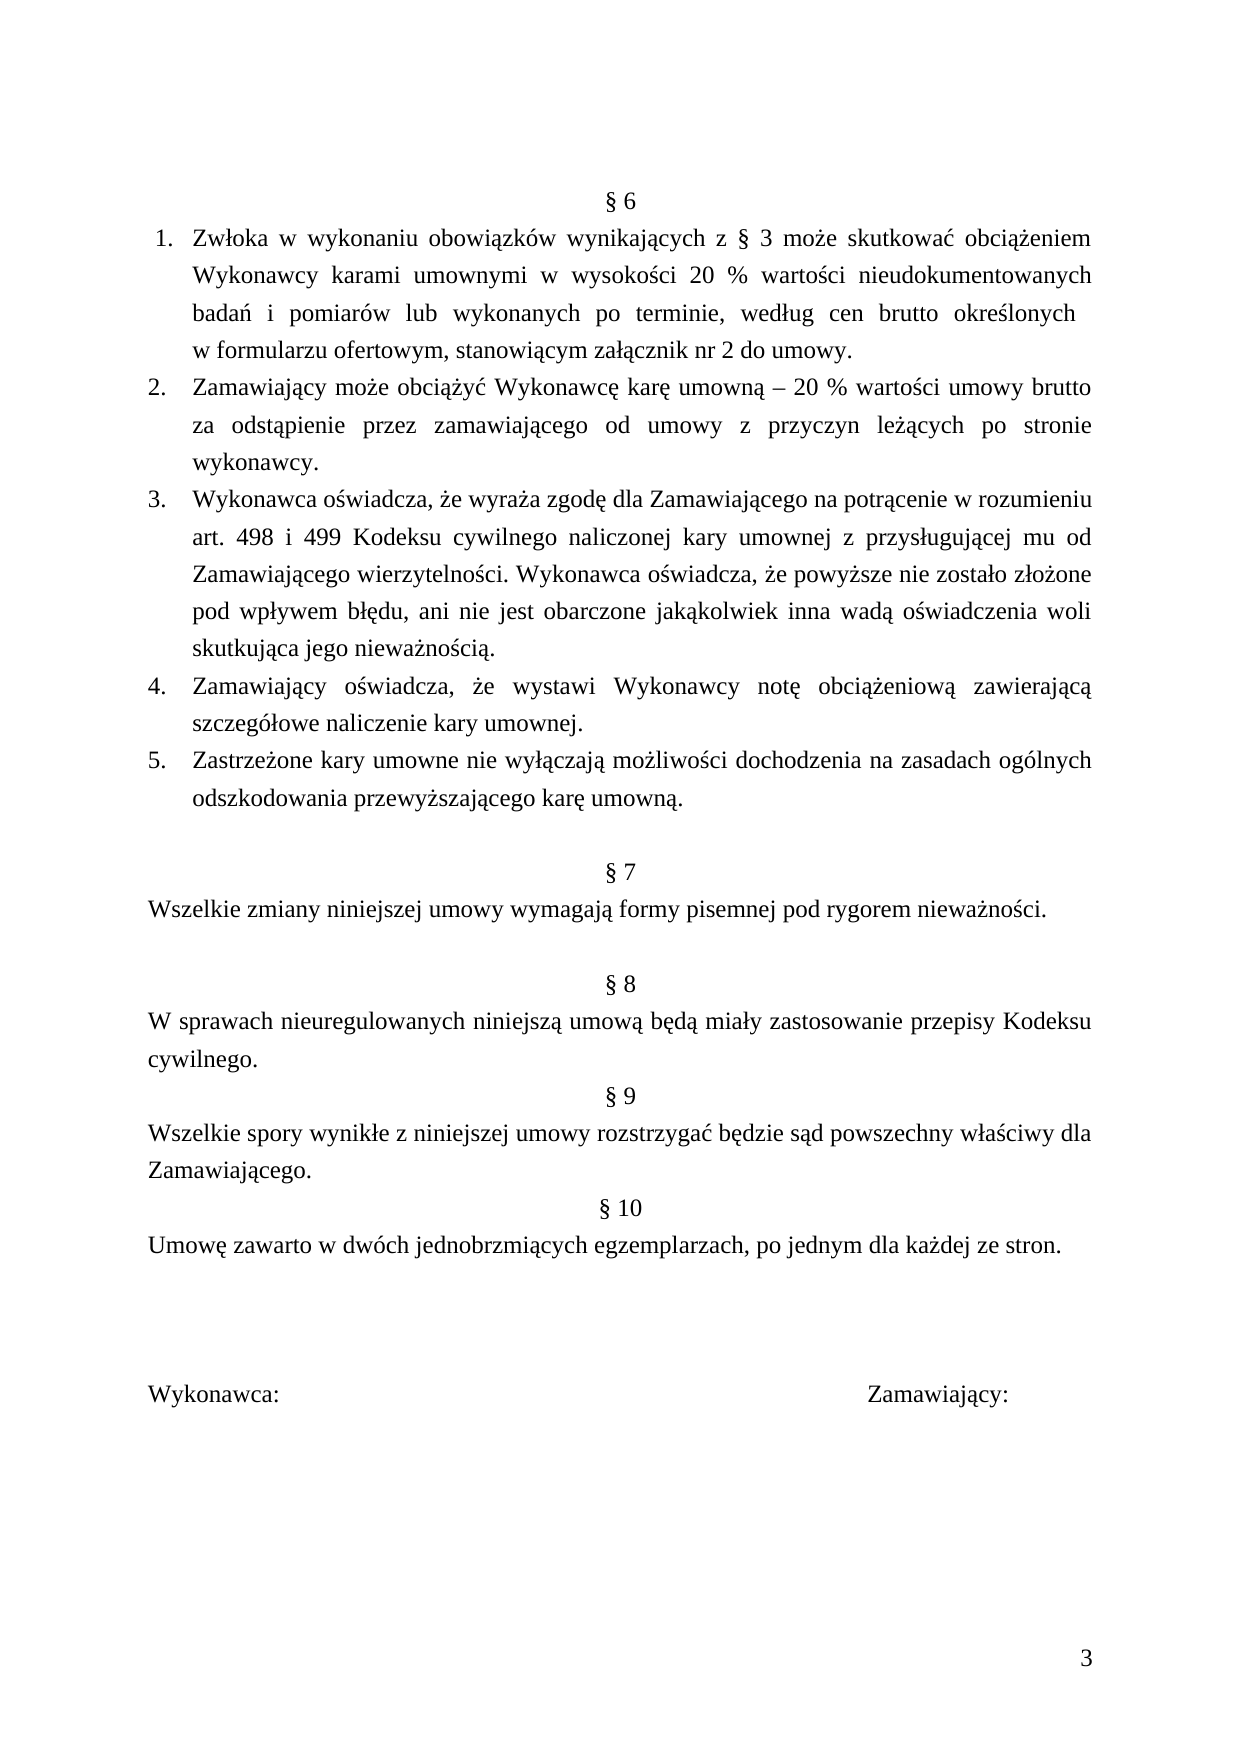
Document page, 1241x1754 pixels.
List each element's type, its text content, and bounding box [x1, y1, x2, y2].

text Wszelkie zmiany niniejszej umowy wymagają formy pisemnej pod rygorem nieważności. [148, 894, 1092, 923]
list Zwłoka w wykonaniu obowiązków wynikających z § 3 może skutkować obciążeniem Wykonawcy karami umownymi w wysokości 20 % wartości nieudokumentowanych badań i pomiarów lub wykonanych po terminie, według cen brutto określonych w formularzu ofertowym, stanowiącym załącznik nr 2 do umowy. [154, 223, 1092, 364]
text § 10 [148, 1193, 1092, 1222]
list Zamawiający może obciążyć Wykonawcę karę umowną – 20 % wartości umowy brutto za odstąpienie przez zamawiającego od umowy z przyczyn leżących po stronie wykonawcy. [148, 372, 1092, 476]
text Wykonawca: Zamawiający: [148, 1379, 1092, 1408]
text § 8 [148, 969, 1092, 998]
list Wykonawca oświadcza, że wyraża zgodę dla Zamawiającego na potrącenie w rozumieniu art. 498 i 499 Kodeksu cywilnego naliczonej kary umownej z przysługującej mu od Zamawiającego wierzytelności. Wykonawca oświadcza, że powyższe nie zostało złożone pod wpływem błędu, ani nie jest obarczone jakąkolwiek inna wadą oświadczenia woli skutkująca jego nieważnością. [148, 484, 1092, 662]
text § 9 [148, 1081, 1092, 1110]
text Wszelkie spory wynikłe z niniejszej umowy rozstrzygać będzie sąd powszechny właściwy dla Zamawiającego. [148, 1118, 1092, 1184]
text Umowę zawarto w dwóch jednobrzmiących egzemplarzach, po jednym dla każdej ze stron. [148, 1230, 1092, 1259]
text W sprawach nieuregulowanych niniejszą umową będą miały zastosowanie przepisy Kodeksu cywilnego. [148, 1006, 1092, 1072]
list Zamawiający oświadcza, że wystawi Wykonawcy notę obciążeniową zawierającą szczegółowe naliczenie kary umownej. [148, 671, 1092, 737]
text § 7 [148, 857, 1092, 886]
text § 6 [148, 186, 1092, 215]
list Zastrzeżone kary umowne nie wyłączają możliwości dochodzenia na zasadach ogólnych odszkodowania przewyższającego karę umowną. [148, 745, 1092, 811]
